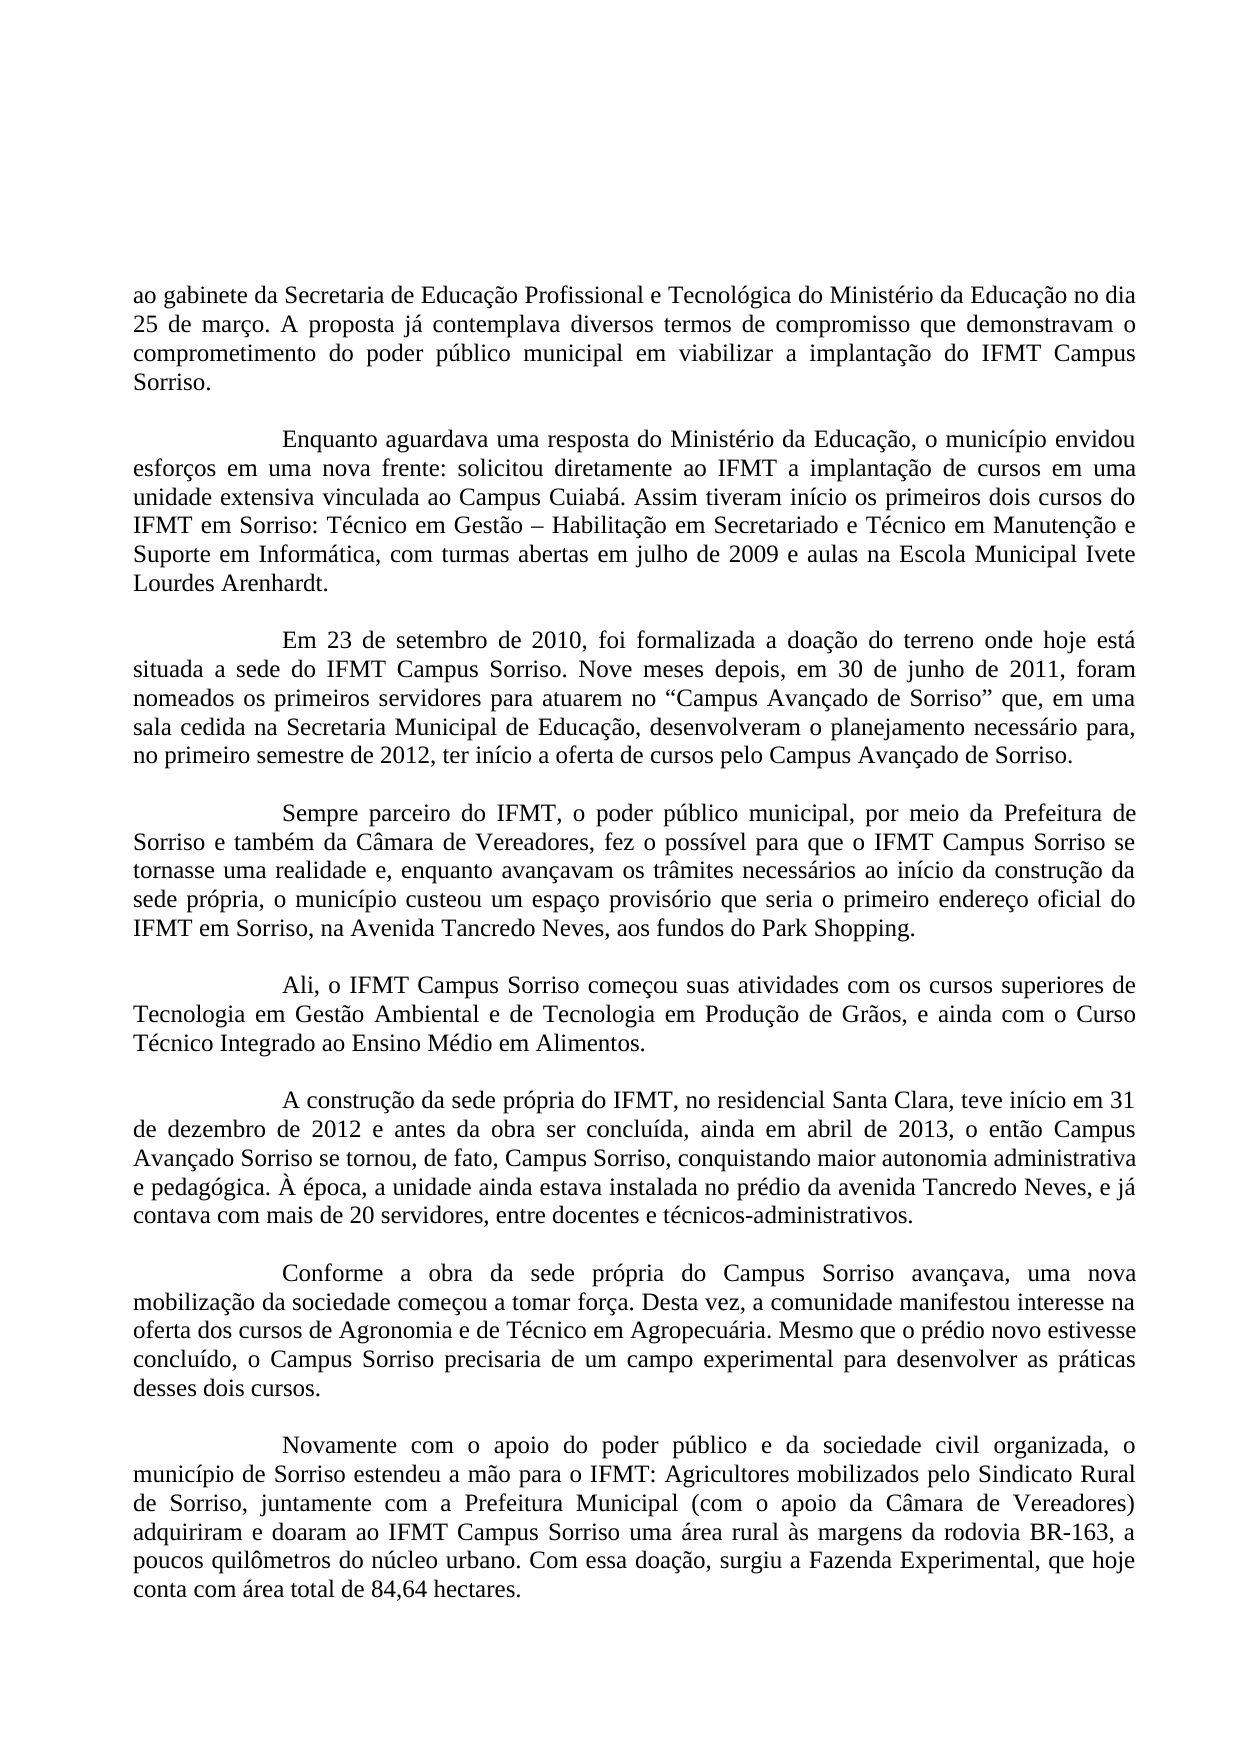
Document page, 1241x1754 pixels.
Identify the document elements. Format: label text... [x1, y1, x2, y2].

text Novamente com o apoio do poder público e da sociedade civil organizada, o município de Sorriso estendeu a mão para o IFMT: Agricultores mobilizados pelo Sindicato Rural de Sorriso, juntamente com a Prefeitura Municipal (com o apoio da Câmara de Vereadores) adquiriram e doaram ao IFMT Campus Sorriso uma área rural às margens da rodovia BR-163, a poucos quilômetros do núcleo urbano. Com essa doação, surgiu a Fazenda Experimental, que hoje conta com área total de 84,64 hectares. [133, 1431, 1137, 1603]
text Enquanto aguardava uma resposta do Ministério da Educação, o município envidou esforços em uma nova frente: solicitou diretamente ao IFMT a implantação de cursos em uma unidade extensiva vinculada ao Campus Cuiabá. Assim tiveram início os primeiros dois cursos do IFMT em Sorriso: Técnico em Gestão – Habilitação em Secretariado e Técnico em Manutenção e Suporte em Informática, com turmas abertas em julho de 2009 e aulas na Escola Municipal Ivete Lourdes Arenhardt. [133, 424, 1137, 597]
text Conforme a obra da sede própria do Campus Sorriso avançava, uma nova mobilização da sociedade começou a tomar força. Desta vez, a comunidade manifestou interesse na oferta dos cursos de Agronomia e de Técnico em Agropecuária. Mesmo que o prédio novo estivesse concluído, o Campus Sorriso precisaria de um campo experimental para desenvolver as práticas desses dois cursos. [133, 1258, 1137, 1402]
text A construção da sede própria do IFMT, no residencial Santa Clara, teve início em 31 de dezembro de 2012 e antes da obra ser concluída, ainda em abril de 2013, o então Campus Avançado Sorriso se tornou, de fato, Campus Sorriso, conquistando maior autonomia administrativa e pedagógica. À época, a unidade ainda estava instalada no prédio da avenida Tancredo Neves, e já contava com mais de 20 servidores, entre docentes e técnicos-administrativos. [133, 1086, 1137, 1229]
text Em 23 de setembro de 2010, foi formalizada a doação do terreno onde hoje está situada a sede do IFMT Campus Sorriso. Nove meses depois, em 30 de junho de 2011, foram nomeados os primeiros servidores para atuarem no “Campus Avançado de Sorriso” que, em uma sala cedida na Secretaria Municipal de Educação, desenvolveram o planejamento necessário para, no primeiro semestre de 2012, ter início a oferta de cursos pelo Campus Avançado de Sorriso. [133, 626, 1137, 769]
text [133, 281, 1137, 396]
text Sempre parceiro do IFMT, o poder público municipal, por meio da Prefeitura de Sorriso e também da Câmara de Vereadores, fez o possível para que o IFMT Campus Sorriso se tornasse uma realidade e, enquanto avançavam os trâmites necessários ao início da construção da sede própria, o município custeou um espaço provisório que seria o primeiro endereço oficial do IFMT em Sorriso, na Avenida Tancredo Neves, aos fundos do Park Shopping. [133, 798, 1137, 942]
text Ali, o IFMT Campus Sorriso começou suas atividades com os cursos superiores de Tecnologia em Gestão Ambiental e de Tecnologia em Produção de Grãos, e ainda com o Curso Técnico Integrado ao Ensino Médio em Alimentos. [133, 971, 1137, 1057]
